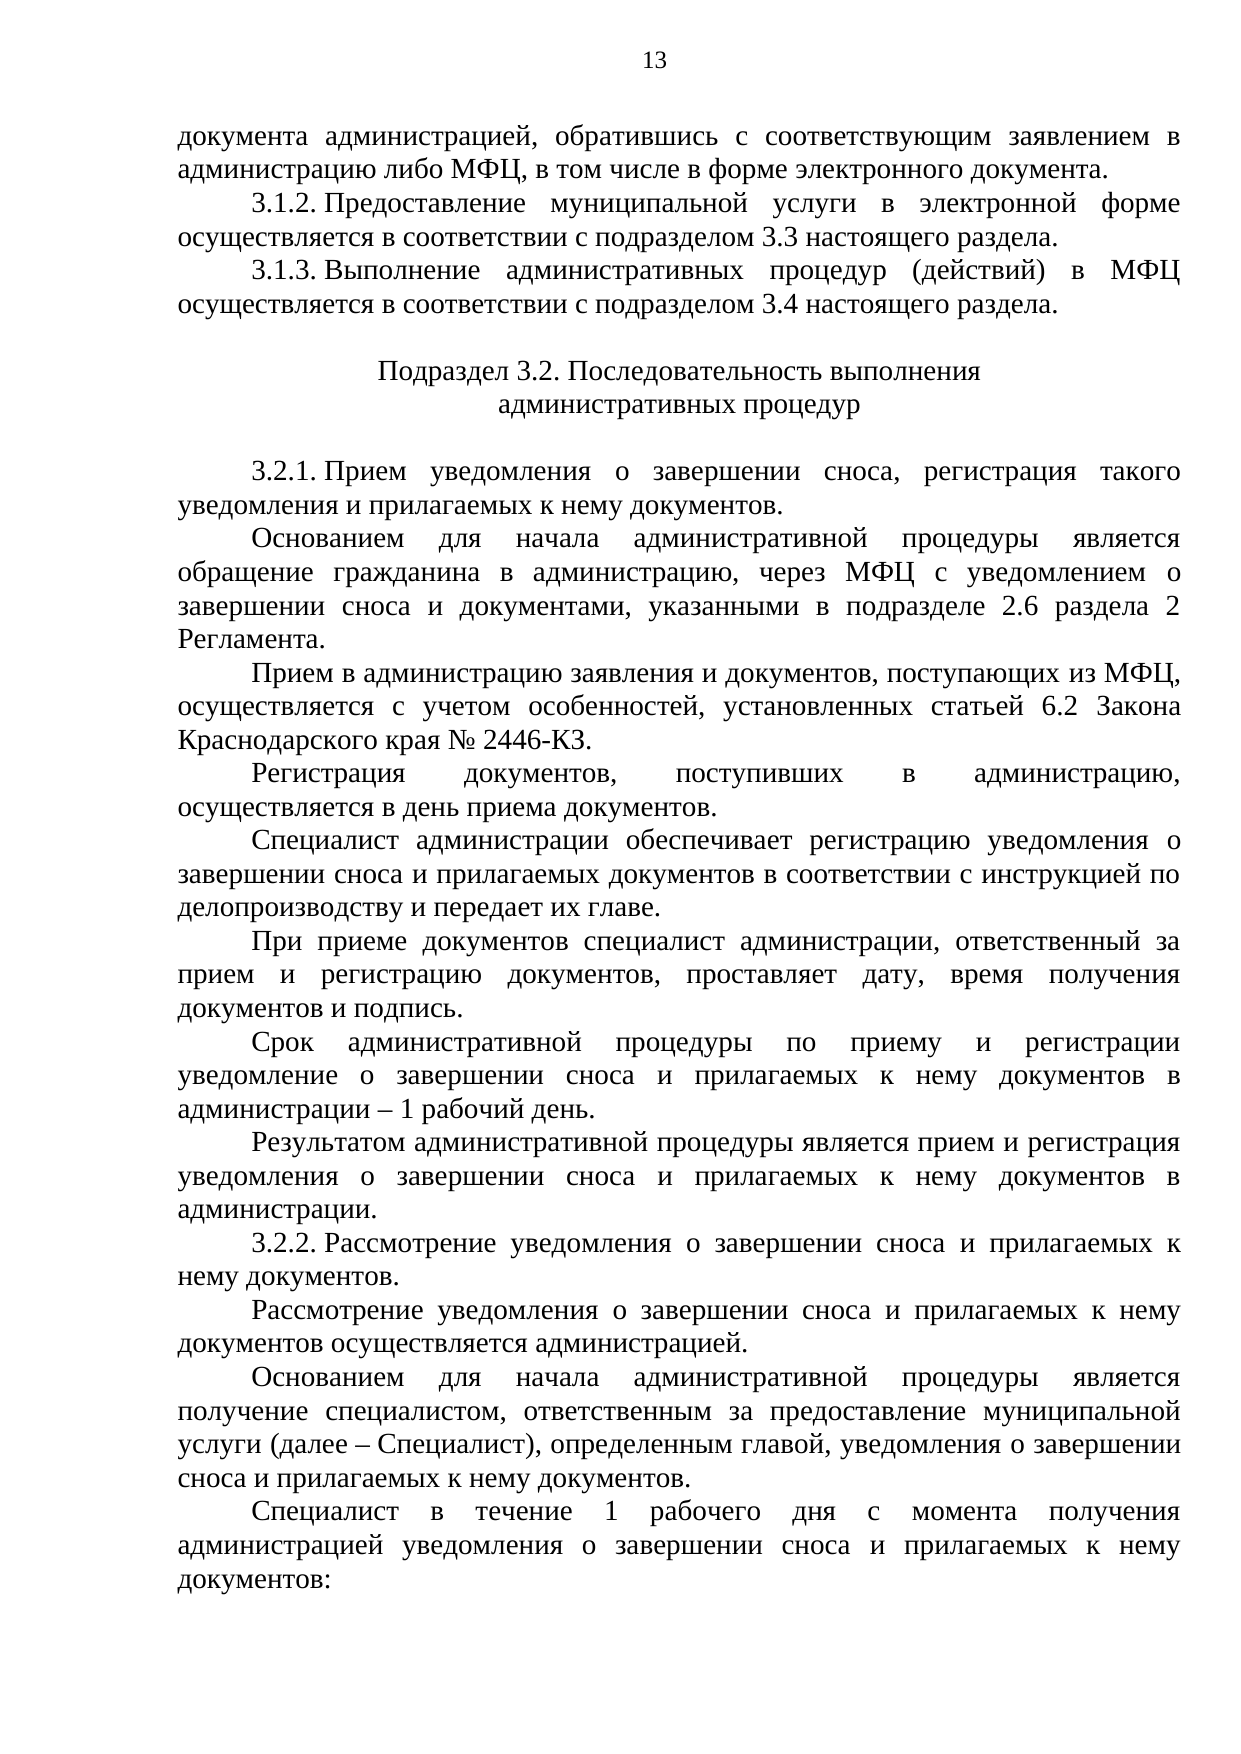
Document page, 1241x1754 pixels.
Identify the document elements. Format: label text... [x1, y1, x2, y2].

text 3.1.2. Предоставление муниципальной услуги в электронной форме осуществляется в соответствии с подразделом 3.3 настоящего раздела. [177, 185, 1181, 252]
text 3.2.2. Рассмотрение уведомления о завершении сноса и прилагаемых к нему документов. [177, 1225, 1181, 1292]
text Основанием для начала административной процедуры является получение специалистом, ответственным за предоставление муниципальной услуги (далее – Специалист), определенным главой, уведомления о завершении сноса и прилагаемых к нему документов. [177, 1359, 1181, 1493]
text Прием в администрацию заявления и документов, поступающих из МФЦ, осуществляется с учетом особенностей, установленных статьей 6.2 Закона Краснодарского края № 2446-КЗ. [177, 655, 1181, 755]
text Срок административной процедуры по приему и регистрации уведомление о завершении сноса и прилагаемых к нему документов в администрации – 1 рабочий день. [177, 1024, 1181, 1124]
text 3.2.1. Прием уведомления о завершении сноса, регистрация такого уведомления и прилагаемых к нему документов. [177, 453, 1181, 521]
text Рассмотрение уведомления о завершении сноса и прилагаемых к нему документов осуществляется администрацией. [177, 1292, 1181, 1359]
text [177, 118, 1181, 185]
text Подраздел 3.2. Последовательность выполнения [177, 353, 1181, 386]
text административных процедур [177, 386, 1181, 420]
text 3.1.3. Выполнение административных процедур (действий) в МФЦ осуществляется в соответствии с подразделом 3.4 настоящего раздела. [177, 252, 1181, 319]
text Специалист в течение 1 рабочего дня с момента получения администрацией уведомления о завершении сноса и прилагаемых к нему документов: [177, 1493, 1181, 1595]
text Регистрация документов, поступивших в администрацию, осуществляется в день приема документов. [177, 755, 1181, 822]
text Основанием для начала административной процедуры является обращение гражданина в администрацию, через МФЦ с уведомлением о завершении сноса и документами, указанными в подразделе 2.6 раздела 2 Регламента. [177, 521, 1181, 655]
text Специалист администрации обеспечивает регистрацию уведомления о завершении сноса и прилагаемых документов в соответствии с инструкцией по делопроизводству и передает их главе. [177, 822, 1181, 923]
text Результатом административной процедуры является прием и регистрация уведомления о завершении сноса и прилагаемых к нему документов в администрации. [177, 1124, 1181, 1225]
text При приеме документов специалист администрации, ответственный за прием и регистрацию документов, проставляет дату, время получения документов и подпись. [177, 923, 1181, 1024]
